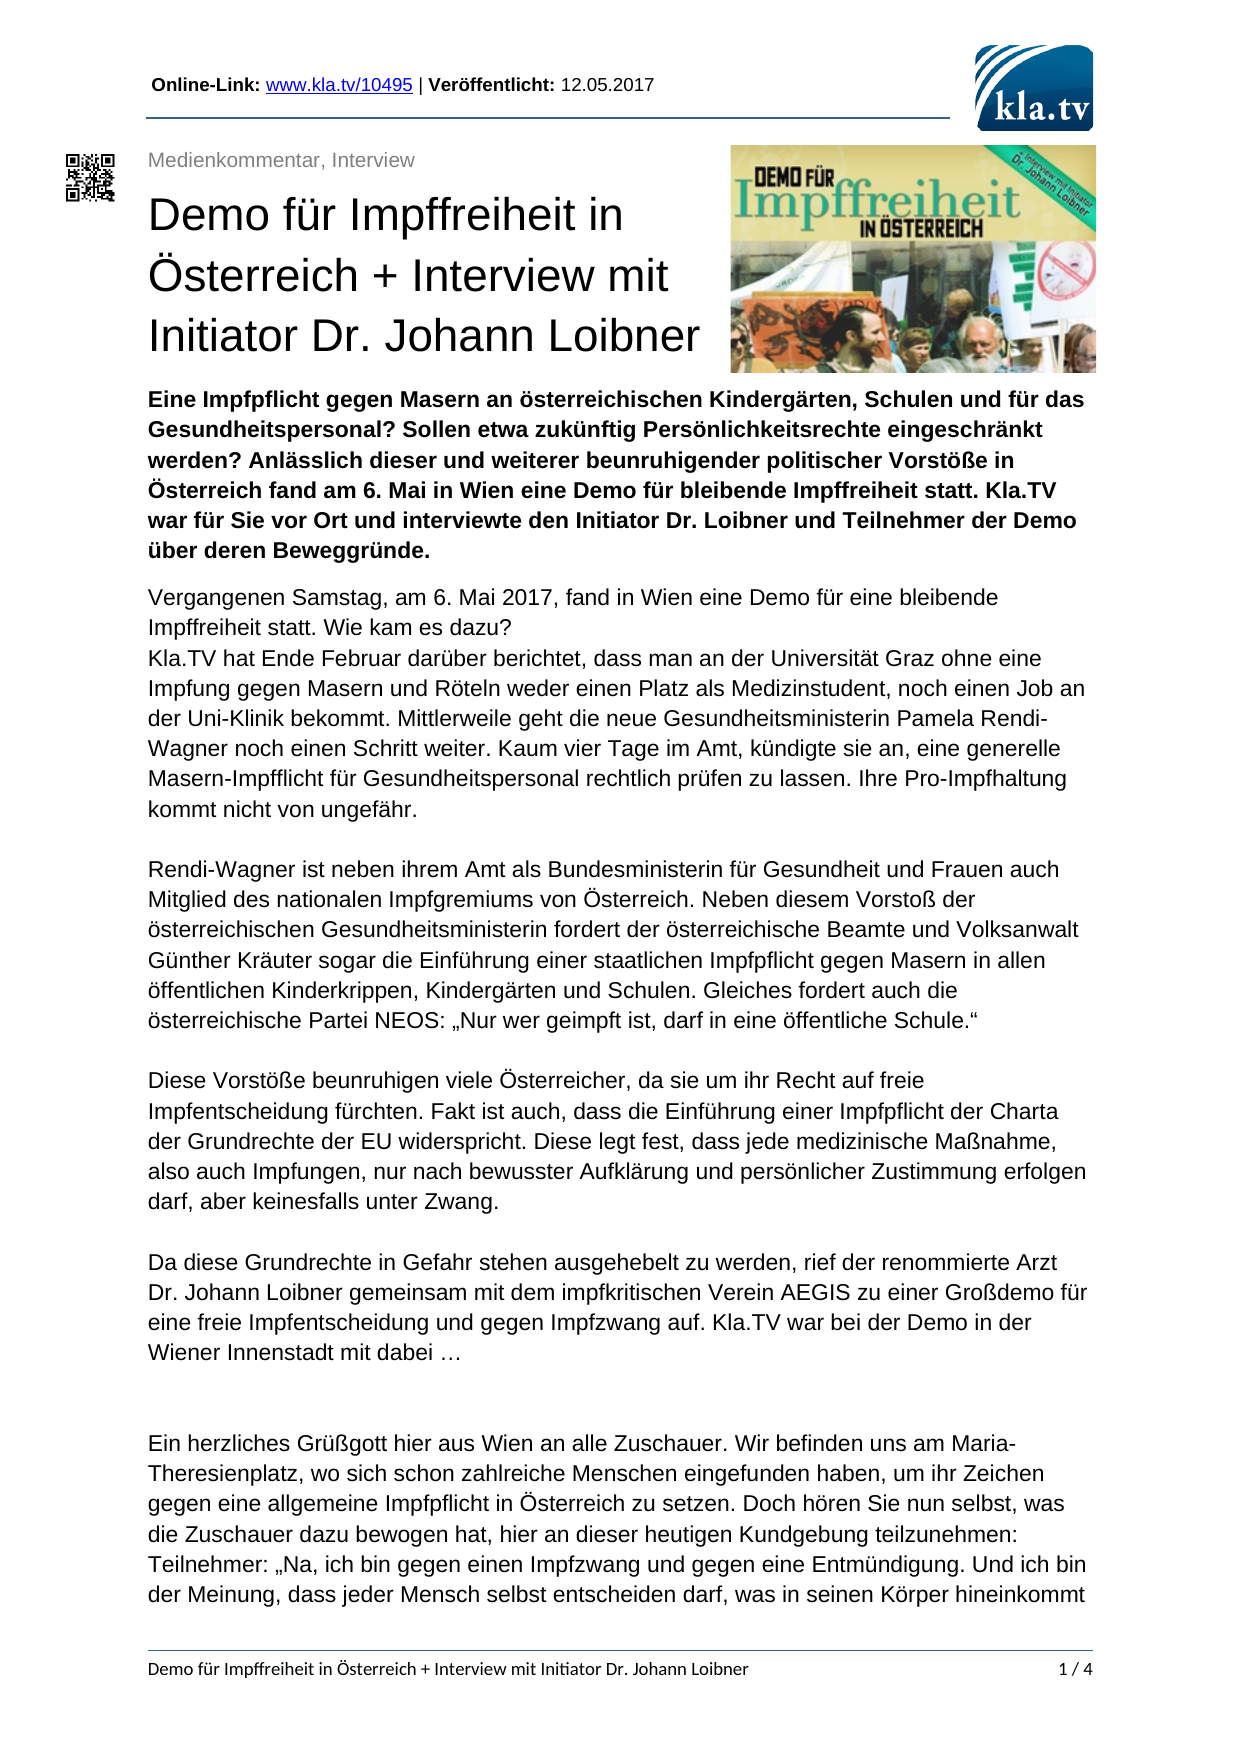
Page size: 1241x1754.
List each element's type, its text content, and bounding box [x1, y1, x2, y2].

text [148, 584, 1093, 1607]
text Medienkommentar, Interview [148, 148, 1093, 172]
text Demo für Impffreiheit in Österreich + Interview mit Initiator Dr. Johann Loibner [148, 188, 1093, 362]
text Eine Impfpflicht gegen Masern an österreichischen Kindergärten, Schulen und für das Gesundheitspersonal? Sollen etwa zukünftig Persönlichkeitsrechte eingeschränkt werden? Anlässlich dieser und weiterer beunruhigender politischer Vorstöße in Österreich fand am 6. Mai in Wien eine Demo für bleibende Impffreiheit statt. Kla.TV war für Sie vor Ort und interviewte den Initiator Dr. Loibner und Teilnehmer der Demo über deren Beweggründe. [148, 386, 1093, 563]
